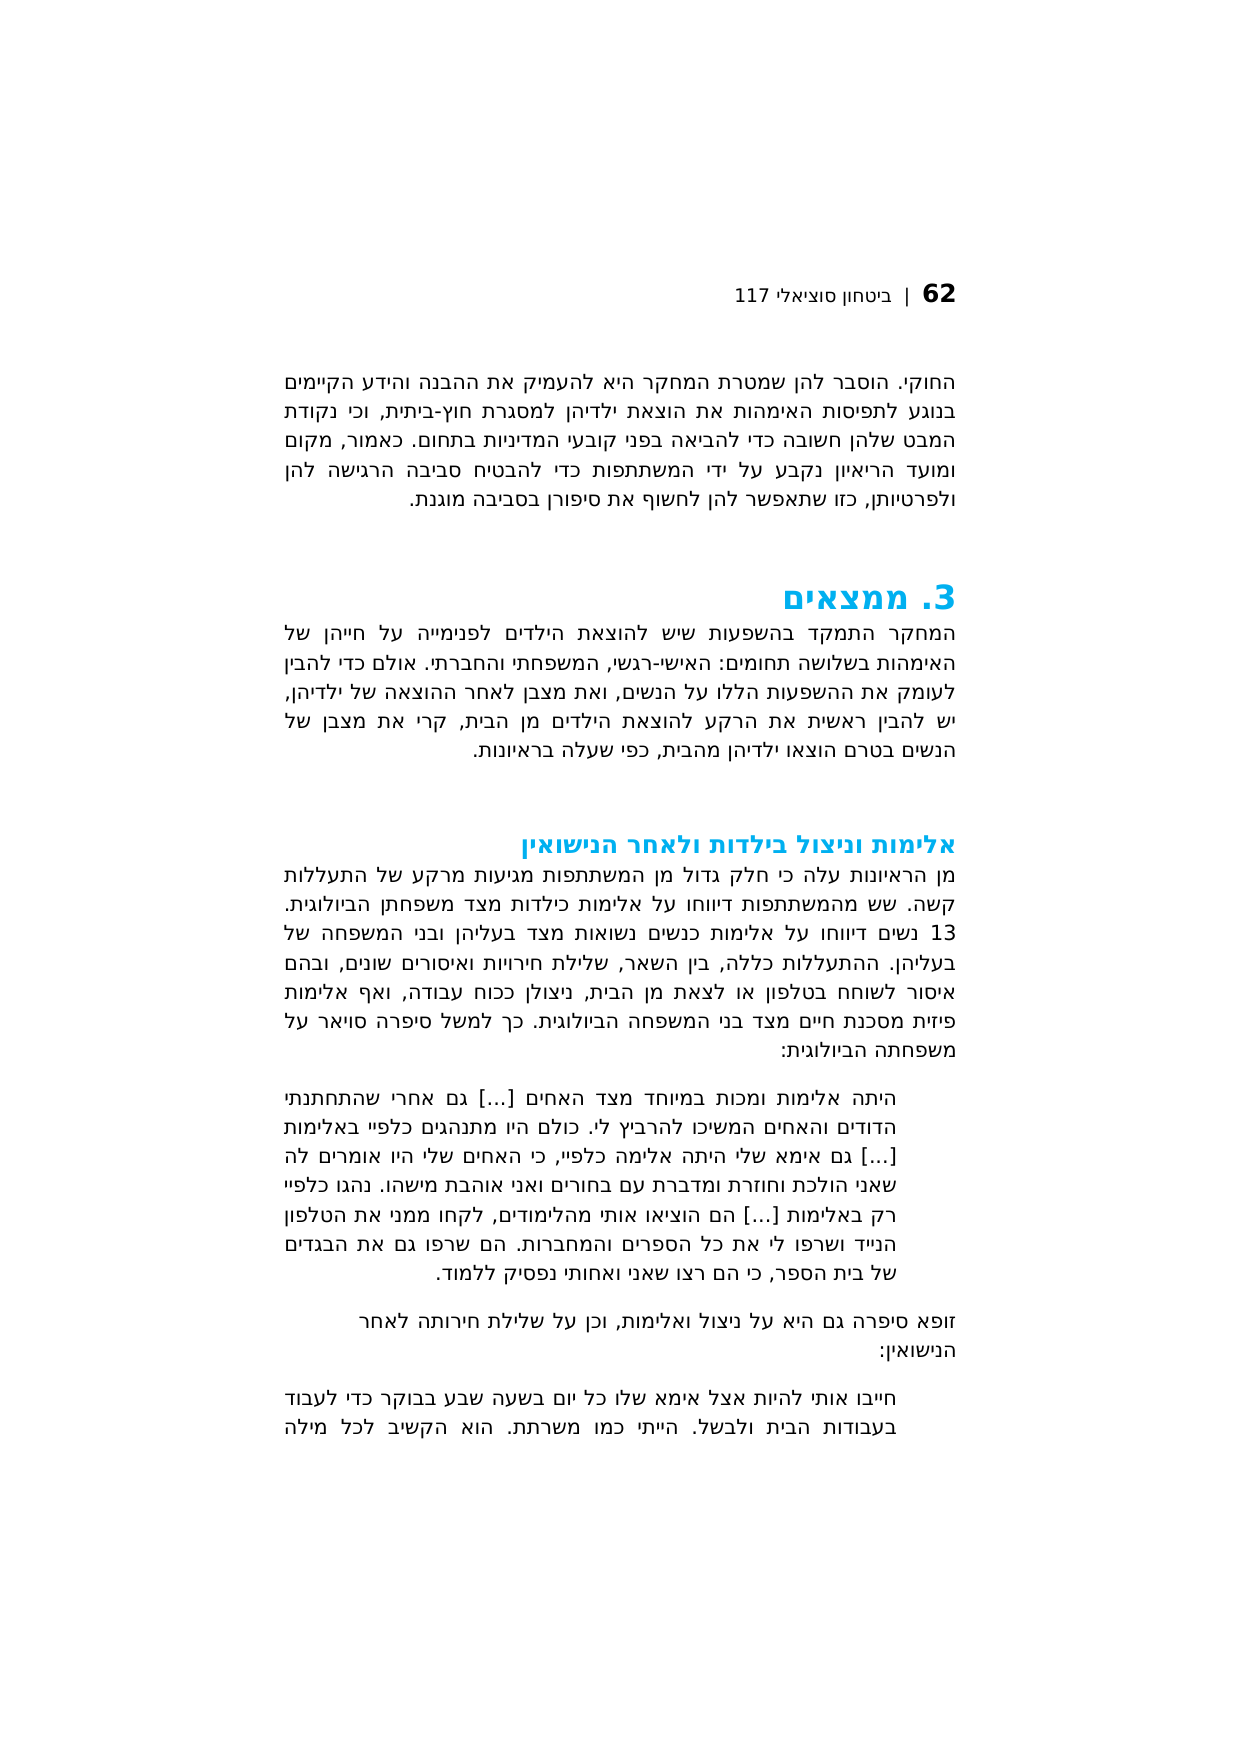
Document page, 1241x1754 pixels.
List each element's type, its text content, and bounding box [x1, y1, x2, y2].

text מן הראיונות עלה כי חלק גדול מן המשתתפות מגיעות מרקע של התעללות קשה. שש מהמשתתפות דיווחו על אלימות כילדות מצד משפחתן הביולוגית. 13 נשים דיווחו על אלימות כנשים נשואות מצד בעליהן ובני המשפחה של בעליהן. ההתעללות כללה, בין השאר, שלילת חירויות ואיסורים שונים, ובהם איסור לשוחח בטלפון או לצאת מן הבית, ניצולן ככוח עבודה, ואף אלימות פיזית מסכנת חיים מצד בני המשפחה הביולוגית. כך למשל סיפרה סויאר על משפחתה הביולוגית: [283, 859, 957, 1063]
text 3. ממצאים [283, 579, 957, 617]
text היתה אלימות ומכות במיוחד מצד האחים [...] גם אחרי שהתחתנתי הדודים והאחים המשיכו להרביץ לי. כולם היו מתנהגים כלפיי באלימות [...] גם אימא שלי היתה אלימה כלפיי, כי האחים שלי היו אומרים לה שאני הולכת וחוזרת ומדברת עם בחורים ואני אוהבת מישהו. נהגו כלפיי רק באלימות [...] הם הוציאו אותי מהלימודים, לקחו ממני את הטלפון הנייד ושרפו לי את כל הספרים והמחברות. הם שרפו גם את הבגדים של בית הספר, כי הם רצו שאני ואחותי נפסיק ללמוד. [283, 1082, 898, 1286]
text זופא סיפרה גם היא על ניצול ואלימות, וכן על שלילת חירותה לאחר הנישואין: [357, 1305, 957, 1363]
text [283, 1382, 898, 1440]
text המחקר התמקד בהשפעות שיש להוצאת הילדים לפנימייה על חייהן של האימהות בשלושה תחומים: האישי-רגשי, המשפחתי והחברתי. אולם כדי להבין לעומק את ההשפעות הללו על הנשים, ואת מצבן לאחר ההוצאה של ילדיהן, יש להבין ראשית את הרקע להוצאת הילדים מן הבית, קרי את מצבן של הנשים בטרם הוצאו ילדיהן מהבית, כפי שעלה בראיונות. [283, 617, 957, 763]
text אלימות וניצול בילדות ולאחר הנישואין [283, 830, 957, 859]
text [283, 366, 957, 512]
